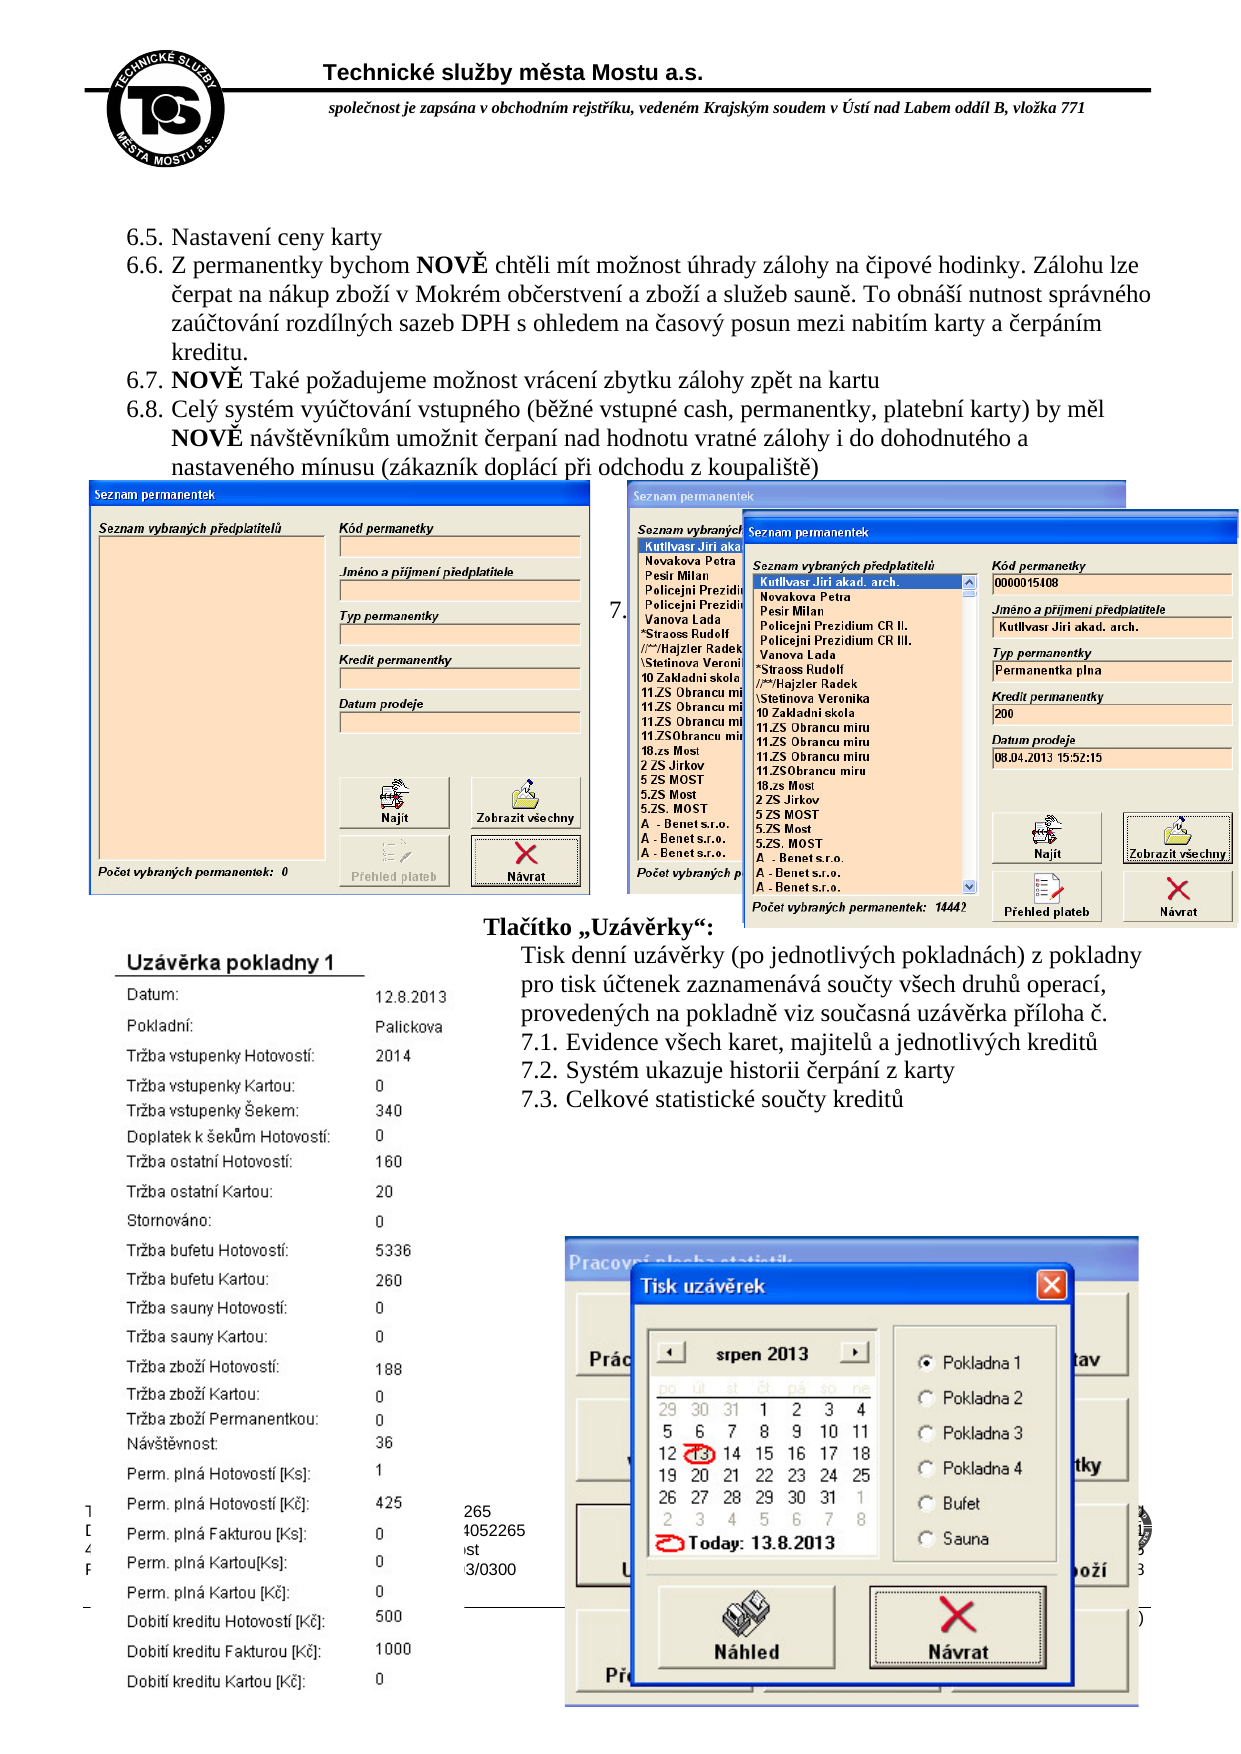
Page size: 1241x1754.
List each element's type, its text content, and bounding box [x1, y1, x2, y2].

picture [89, 927, 464, 1753]
list Celý systém vyúčtování vstupného (běžné vstupné cash, permanentky, platební karty) by měl nově návštěvníkům umožnit čerpaní nad hodnotu vratné zálohy i do dohodnutého a nastaveného mínusu (zákazník doplácí při odchodu z koupaliště) [126, 365, 1152, 452]
list Z permanentky bychom nově chtěli mít možnost úhrady zálohy na čipové hodinky. Zálohu lze čerpat na nákup zboží v Mokrém občerstvení a zboží a služeb sauně. To obnáší nutnost správného zaúčtování rozdílných sazeb DPH s ohledem na časový posun mezi nabitím karty a čerpáním kreditu. [126, 222, 1152, 337]
list Evidence všech karet, majitelů a jednotlivých kreditů [464, 998, 1152, 1027]
picture [106, 49, 225, 168]
picture [88, 451, 591, 866]
picture [626, 451, 1239, 898]
list Tlačítko „Uzávěrky“: Tisk denní uzávěrky (po jednotlivých pokladnách) z pokladny pro tisk účtenek zaznamenává součty všech druhů operací, provedených na pokladně viz současná uzávěrka příloha č. [89, 567, 1152, 998]
list NOVĚ Také požadujeme možnost vrácení zbytku zálohy zpět na kartu [126, 337, 1152, 365]
list Systém ukazuje historii čerpání z karty [464, 1027, 1152, 1055]
list Celkové statistické součty kreditů [464, 1055, 1152, 1084]
picture [563, 1207, 1138, 1676]
